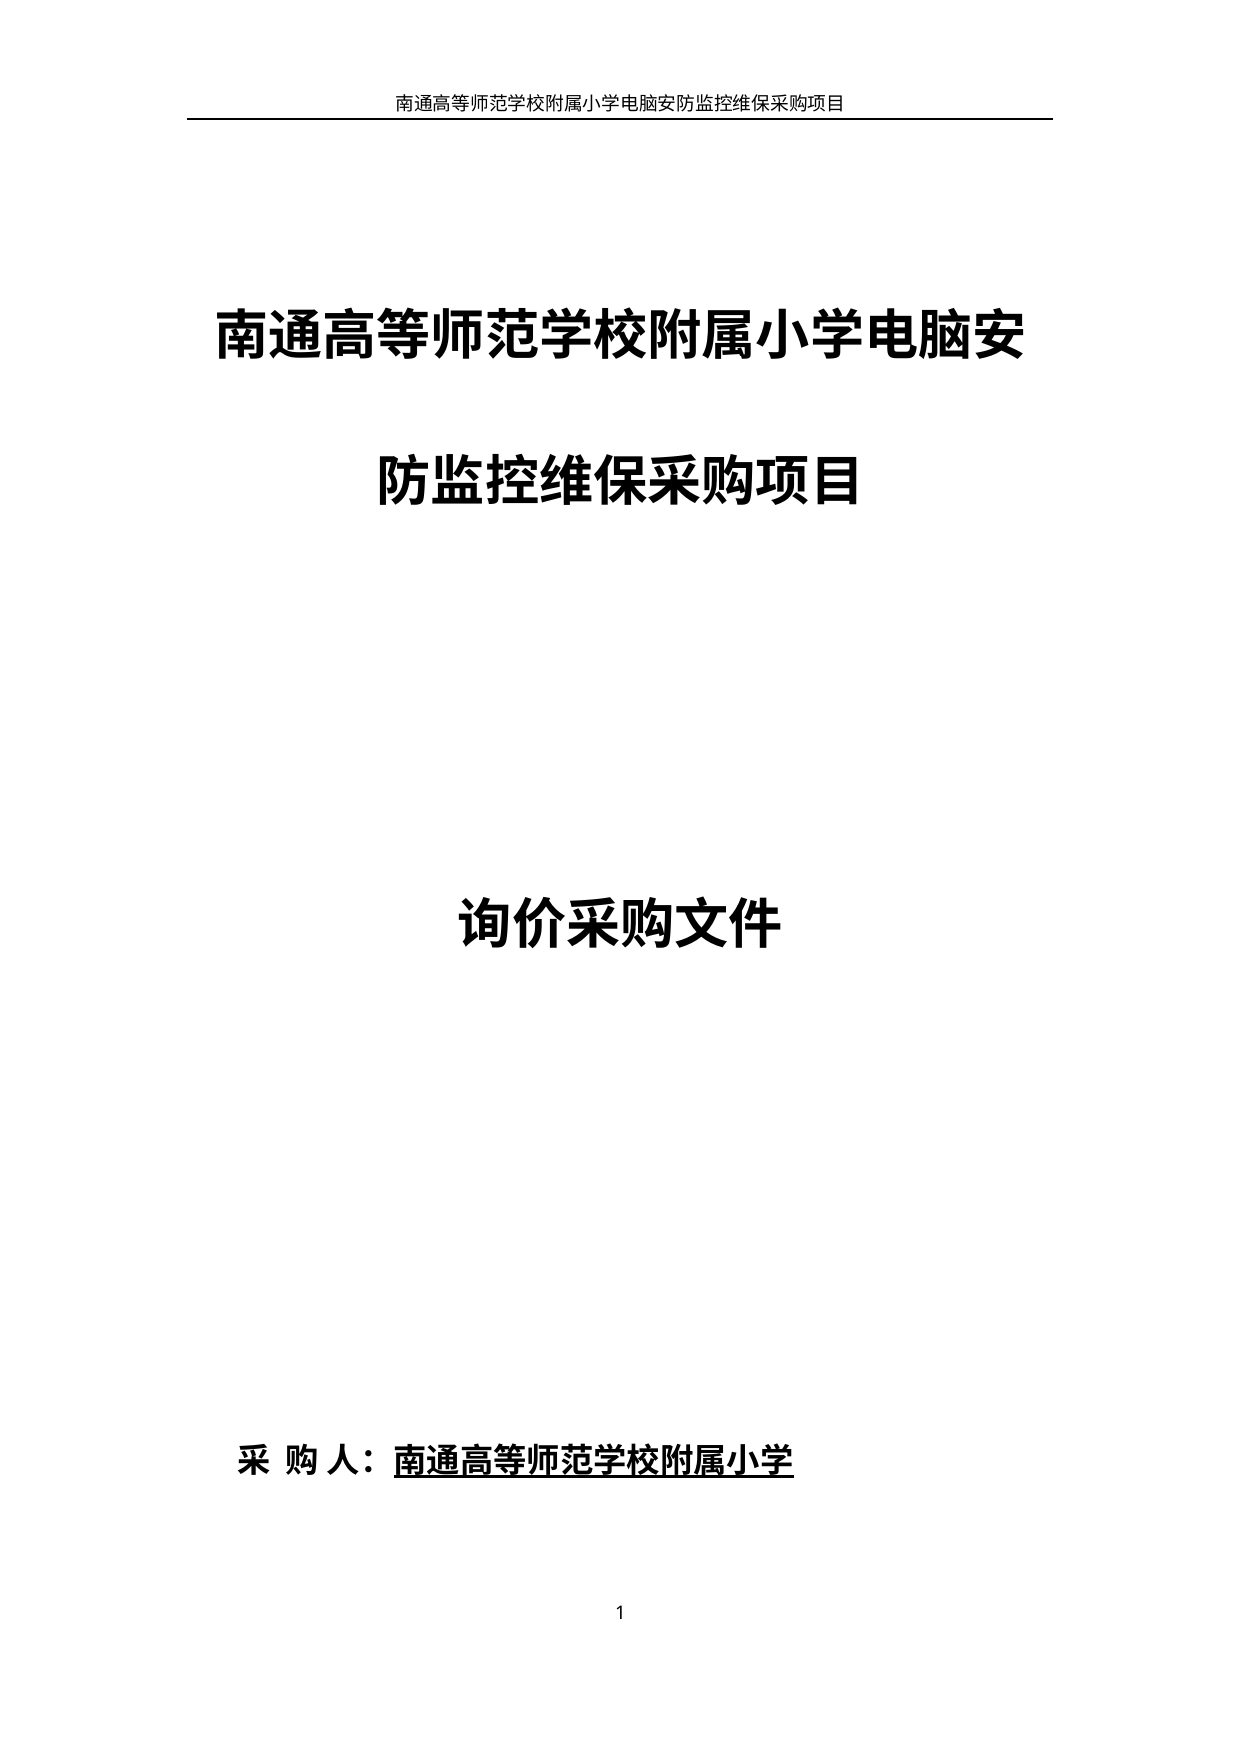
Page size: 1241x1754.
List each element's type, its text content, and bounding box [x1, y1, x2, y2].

text 询价采购文件 [187, 871, 1053, 969]
text 采 购 人：南通高等师范学校附属小学 [187, 1426, 1053, 1491]
text 南通高等师范学校附属小学电脑安防监控维保采购项目 [187, 282, 1053, 526]
